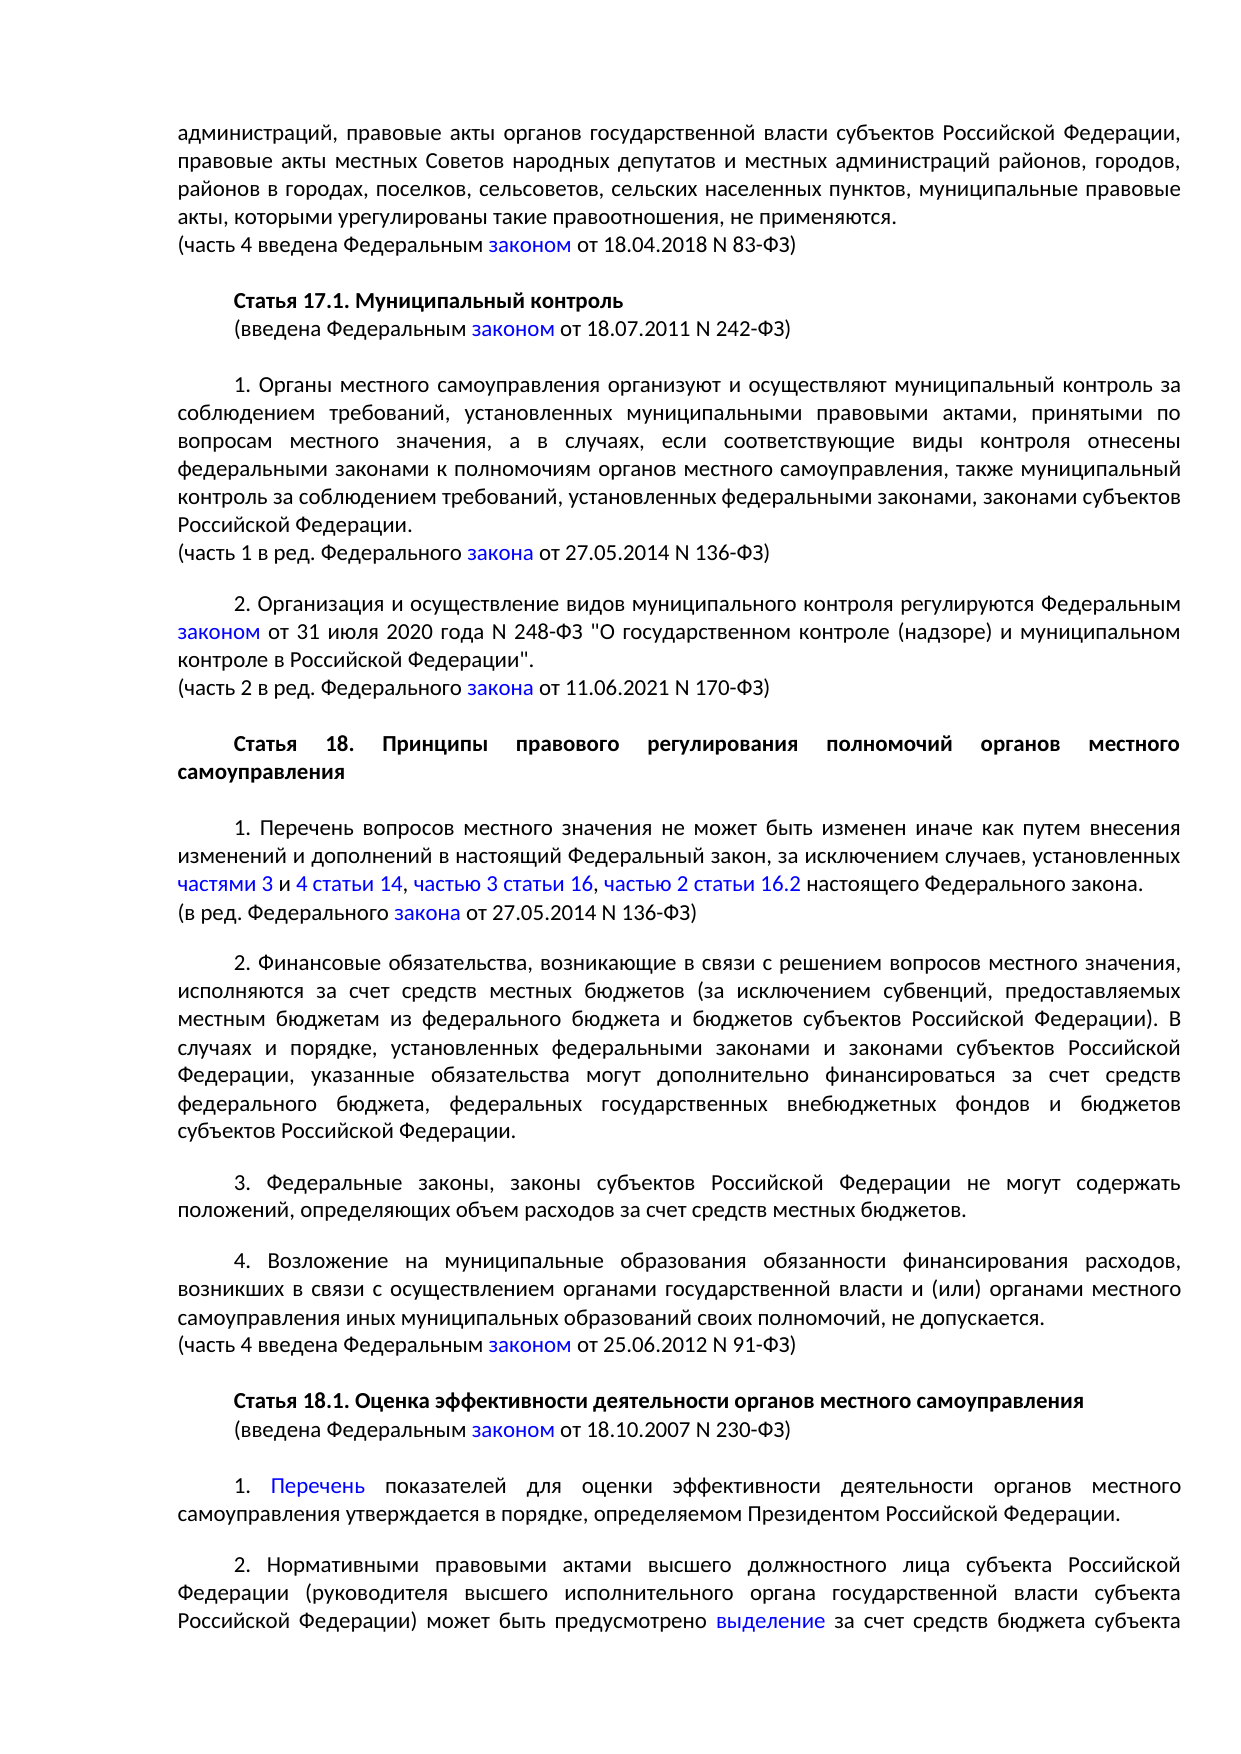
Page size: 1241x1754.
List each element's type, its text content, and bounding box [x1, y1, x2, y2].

text 3. Федеральные законы, законы субъектов Российской Федерации не могут содержать положений, определяющих объем расходов за счет средств местных бюджетов. [177, 1168, 1181, 1224]
text (часть 1 в ред. Федерального закона от 27.05.2014 N 136-ФЗ) [177, 538, 1181, 566]
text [177, 118, 1181, 230]
text 1. Перечень показателей для оценки эффективности деятельности органов местного самоуправления утверждается в порядке, определяемом Президентом Российской Федерации. [177, 1471, 1181, 1527]
text 1. Органы местного самоуправления организуют и осуществляют муниципальный контроль за соблюдением требований, установленных муниципальными правовыми актами, принятыми по вопросам местного значения, а в случаях, если соответствующие виды контроля отнесены федеральными законами к полномочиям органов местного самоуправления, также муниципальный контроль за соблюдением требований, установленных федеральными законами, законами субъектов Российской Федерации. [177, 370, 1181, 538]
text (введена Федеральным законом от 18.10.2007 N 230-ФЗ) [177, 1415, 1181, 1443]
text (в ред. Федерального закона от 27.05.2014 N 136-ФЗ) [177, 898, 1181, 926]
text (часть 2 в ред. Федерального закона от 11.06.2021 N 170-ФЗ) [177, 673, 1181, 701]
title Статья 18.1. Оценка эффективности деятельности органов местного самоуправления [177, 1387, 1181, 1415]
text 2. Финансовые обязательства, возникающие в связи с решением вопросов местного значения, исполняются за счет средств местных бюджетов (за исключением субвенций, предоставляемых местным бюджетам из федерального бюджета и бюджетов субъектов Российской Федерации). В случаях и порядке, установленных федеральными законами и законами субъектов Российской Федерации, указанные обязательства могут дополнительно финансироваться за счет средств федерального бюджета, федеральных государственных внебюджетных фондов и бюджетов субъектов Российской Федерации. [177, 948, 1181, 1145]
text 1. Перечень вопросов местного значения не может быть изменен иначе как путем внесения изменений и дополнений в настоящий Федеральный закон, за исключением случаев, установленных частями 3 и 4 статьи 14, частью 3 статьи 16, частью 2 статьи 16.2 настоящего Федерального закона. [177, 813, 1181, 898]
title Статья 18. Принципы правового регулирования полномочий органов местного самоуправления [177, 729, 1181, 786]
text (часть 4 введена Федеральным законом от 18.04.2018 N 83-ФЗ) [177, 230, 1181, 258]
title Статья 17.1. Муниципальный контроль [177, 286, 1181, 314]
text 4. Возложение на муниципальные образования обязанности финансирования расходов, возникших в связи с осуществлением органами государственной власти и (или) органами местного самоуправления иных муниципальных образований своих полномочий, не допускается. [177, 1247, 1181, 1331]
text (введена Федеральным законом от 18.07.2011 N 242-ФЗ) [177, 314, 1181, 342]
text (часть 4 введена Федеральным законом от 25.06.2012 N 91-ФЗ) [177, 1331, 1181, 1359]
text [177, 1550, 1181, 1634]
text 2. Организация и осуществление видов муниципального контроля регулируются Федеральным законом от 31 июля 2020 года N 248-ФЗ "О государственном контроле (надзоре) и муниципальном контроле в Российской Федерации". [177, 589, 1181, 673]
